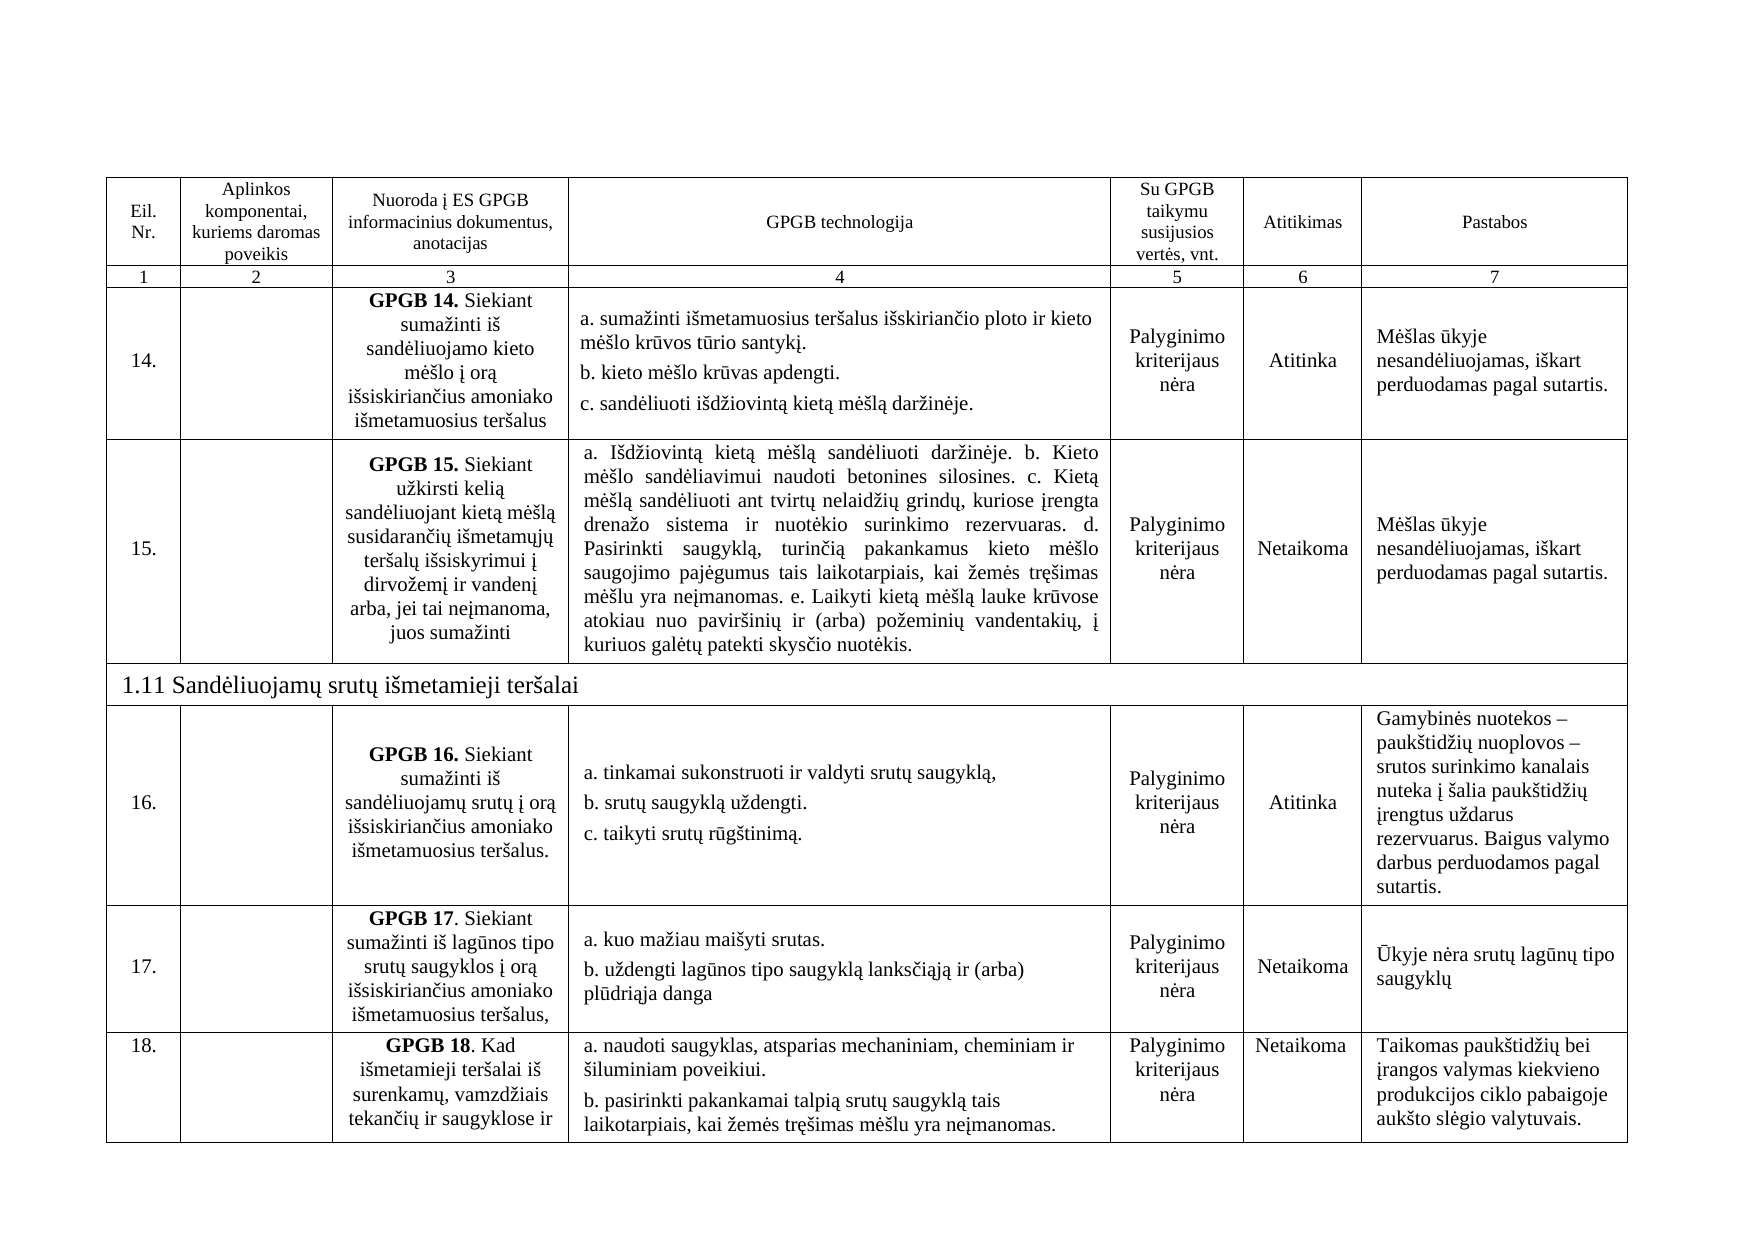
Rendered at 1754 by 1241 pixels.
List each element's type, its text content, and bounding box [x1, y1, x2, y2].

table_cell GPGB 16. Siekiant sumažinti iš sandėliuojamų srutų į orą išsiskiriančius amoniako išmetamuosius teršalus. [333, 706, 568, 905]
table_cell Mėšlas ūkyje nesandėliuojamas, iškart perduodamas pagal sutartis. [1362, 440, 1627, 663]
table_cell 18. [107, 1033, 180, 1142]
table_cell 14. [107, 288, 180, 439]
table_cell 5 [1111, 266, 1243, 287]
table_cell 15. [107, 440, 180, 663]
table_cell Mėšlas ūkyje nesandėliuojamas, iškart perduodamas pagal sutartis. [1362, 288, 1627, 439]
table_cell 2 [181, 266, 332, 287]
table_cell Atitinka [1244, 706, 1361, 905]
table_cell a. kuo mažiau maišyti srutas. b. uždengti lagūnos tipo saugyklą lanksčiąją ir (arba) plūdriąja danga [569, 906, 1110, 1032]
table_cell Palyginimo kriterijaus nėra [1111, 440, 1243, 663]
table_cell [181, 706, 332, 905]
table_header Pastabos [1362, 178, 1627, 264]
table_cell GPGB 14. Siekiant sumažinti iš sandėliuojamo kieto mėšlo į orą išsiskiriančius amoniako išmetamuosius teršalus [333, 288, 568, 439]
table_cell Palyginimo kriterijaus nėra [1111, 906, 1243, 1032]
table_header Aplinkos komponentai, kuriems daromas poveikis [181, 178, 332, 264]
table_header GPGB technologija [569, 178, 1110, 264]
table_header Nuoroda į ES GPGB informacinius dokumentus, anotacijas [333, 178, 568, 264]
table_cell [181, 288, 332, 439]
table_cell Netaikoma [1244, 1033, 1361, 1142]
table_cell GPGB 17. Siekiant sumažinti iš lagūnos tipo srutų saugyklos į orą išsiskiriančius amoniako išmetamuosius teršalus, [333, 906, 568, 1032]
table_cell a. Išdžiovintą kietą mėšlą sandėliuoti daržinėje. b. Kieto mėšlo sandėliavimui naudoti betonines silosines. c. Kietą mėšlą sandėliuoti ant tvirtų nelaidžių grindų, kuriose įrengta drenažo sistema ir nuotėkio surinkimo rezervuaras. d. Pasirinkti saugyklą, turinčią pakankamus kieto mėšlo saugojimo pajėgumus tais laikotarpiais, kai žemės tręšimas mėšlu yra neįmanomas. e. Laikyti kietą mėšlą lauke krūvose atokiau nuo paviršinių ir (arba) požeminių vandentakių, į kuriuos galėtų patekti skysčio nuotėkis. [569, 440, 1110, 663]
table_cell Ūkyje nėra srutų lagūnų tipo saugyklų [1362, 906, 1627, 1032]
table_cell Atitinka [1244, 288, 1361, 439]
table_header Su GPGB taikymu susijusios vertės, vnt. [1111, 178, 1243, 264]
table_cell Netaikoma [1244, 440, 1361, 663]
table_cell a. tinkamai sukonstruoti ir valdyti srutų saugyklą, b. srutų saugyklą uždengti. c. taikyti srutų rūgštinimą. [569, 706, 1110, 905]
table_cell Palyginimo kriterijaus nėra [1111, 288, 1243, 439]
table_header Atitikimas [1244, 178, 1361, 264]
table_header Eil. Nr. [107, 178, 180, 264]
table_cell [181, 1033, 332, 1142]
table_cell Netaikoma [1244, 906, 1361, 1032]
table_cell 4 [569, 266, 1110, 287]
table_cell Palyginimo kriterijaus nėra [1111, 1033, 1243, 1142]
table_cell 3 [333, 266, 568, 287]
table_cell 7 [1362, 266, 1627, 287]
table_cell [181, 440, 332, 663]
table_cell GPGB 15. Siekiant užkirsti kelią sandėliuojant kietą mėšlą susidarančių išmetamųjų teršalų išsiskyrimui į dirvožemį ir vandenį arba, jei tai neįmanoma, juos sumažinti [333, 440, 568, 663]
table_cell a. sumažinti išmetamuosius teršalus išskiriančio ploto ir kieto mėšlo krūvos tūrio santykį. b. kieto mėšlo krūvas apdengti. c. sandėliuoti išdžiovintą kietą mėšlą daržinėje. [569, 288, 1110, 439]
table_cell 17. [107, 906, 180, 1032]
table_cell 1 [107, 266, 180, 287]
table_cell Palyginimo kriterijaus nėra [1111, 706, 1243, 905]
table_cell [181, 906, 332, 1032]
table_cell Gamybinės nuotekos – paukštidžių nuoplovos – srutos surinkimo kanalais nuteka į šalia paukštidžių įrengtus uždarus rezervuarus. Baigus valymo darbus perduodamos pagal sutartis. [1362, 706, 1627, 905]
table_cell 6 [1244, 266, 1361, 287]
table_cell 16. [107, 706, 180, 905]
table_cell 1.11 Sandėliuojamų srutų išmetamieji teršalai [107, 664, 1627, 705]
